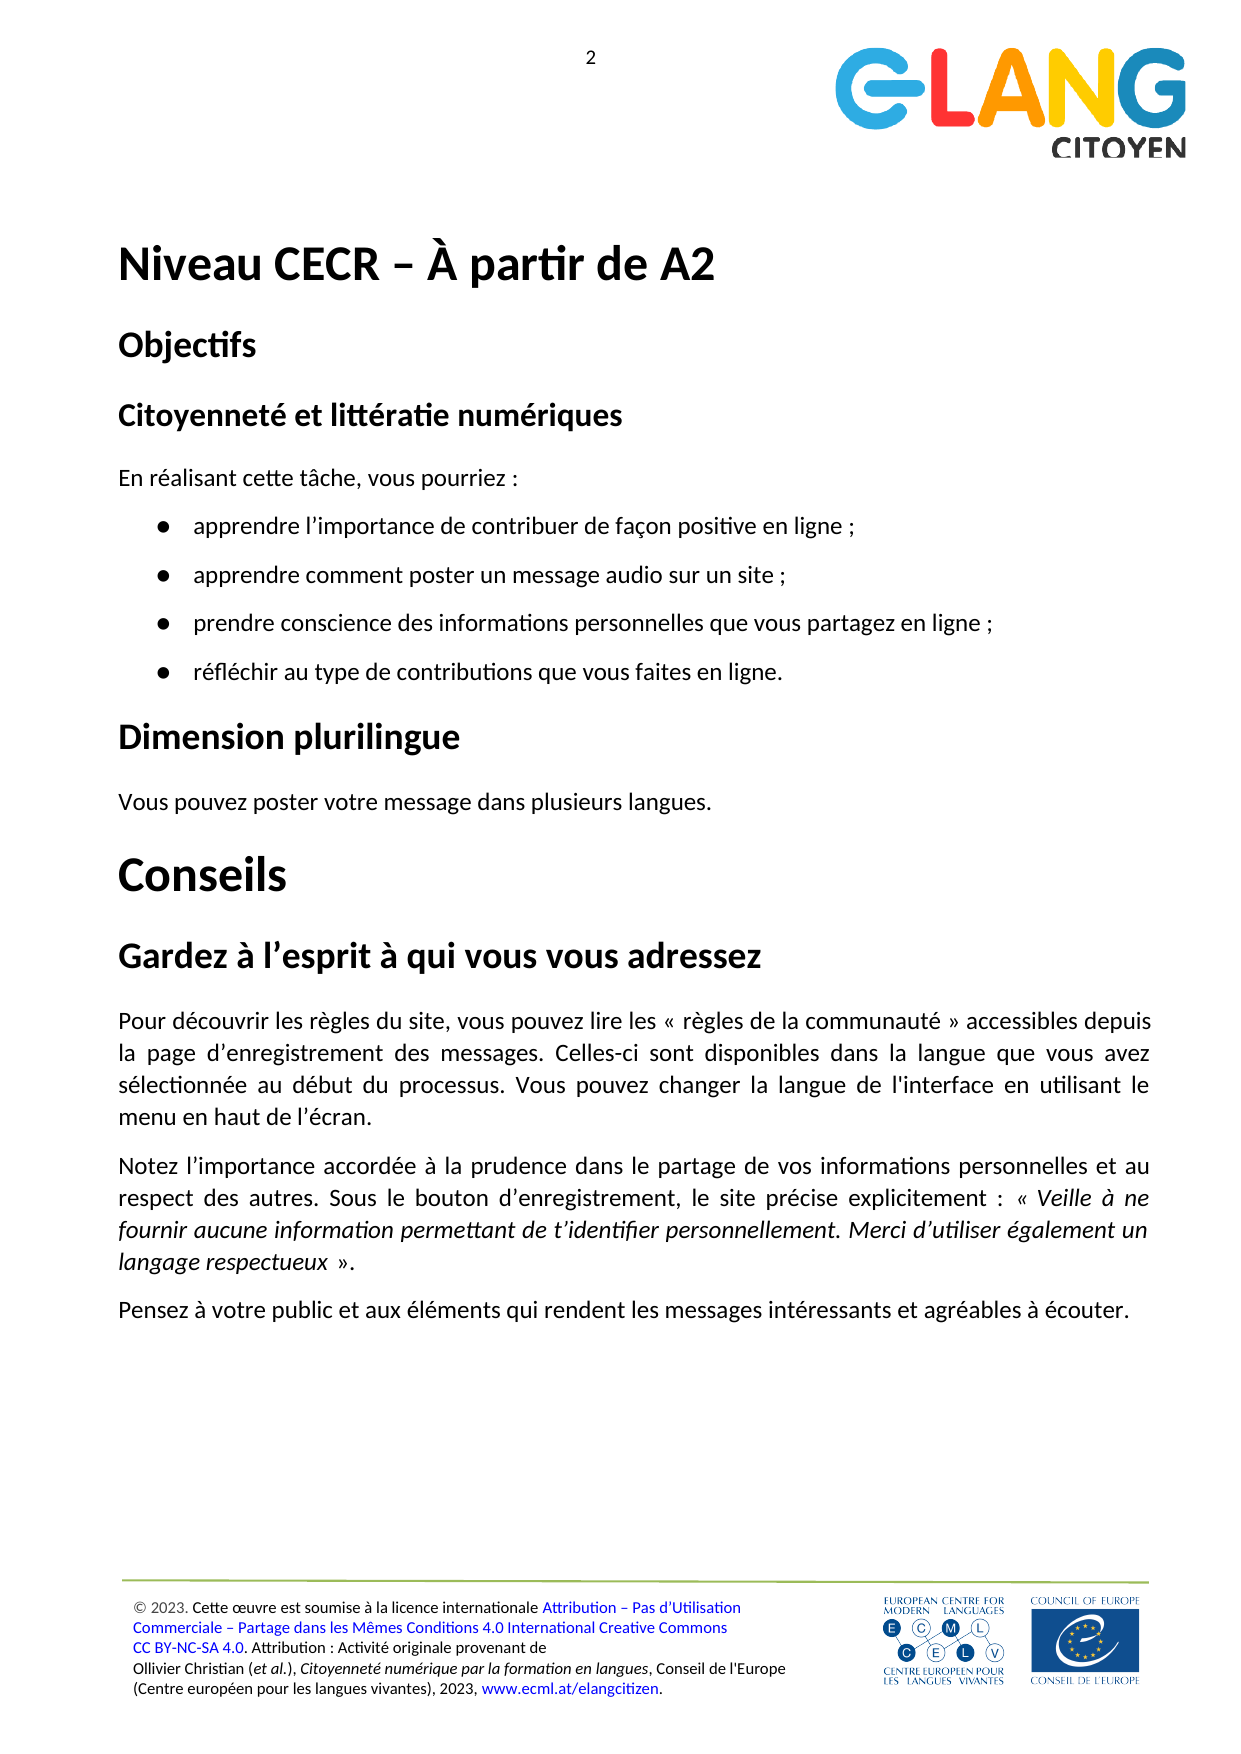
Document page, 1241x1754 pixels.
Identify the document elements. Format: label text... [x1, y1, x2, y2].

text Pour découvrir les règles du site, vous pouvez lire les « règles de la communauté » accessibles depuis la page d’enregistrement des messages. Celles-ci sont disponibles dans la langue que vous avez sélectionnée au début du processus. Vous pouvez changer la langue de l'interface en utilisant le menu en haut de l’écran. [118, 1006, 1152, 1132]
list apprendre l’importance de contribuer de façon positive en ligne ; [156, 510, 1152, 541]
subtitle Gardez à l’esprit à qui vous vous adressez [118, 932, 1152, 978]
subtitle Dimension plurilingue [118, 713, 1152, 759]
text En réalisant cette tâche, vous pourriez : [118, 462, 1152, 492]
text Vous pouvez poster votre message dans plusieurs langues. [118, 786, 1152, 817]
picture [882, 1597, 1141, 1685]
subtitle Conseils [118, 843, 1152, 904]
subtitle Citoyenneté et littératie numériques [118, 394, 1152, 435]
picture [835, 47, 1185, 158]
list réfléchir au type de contributions que vous faites en ligne. [156, 656, 1152, 687]
list apprendre comment poster un message audio sur un site ; [156, 559, 1152, 589]
subtitle Objectifs [118, 321, 1152, 367]
text Pensez à votre public et aux éléments qui rendent les messages intéressants et agréables à écouter. [118, 1295, 1152, 1325]
subtitle Niveau CECR – À partir de A2 [118, 232, 1152, 293]
list prendre conscience des informations personnelles que vous partagez en ligne ; [156, 608, 1152, 638]
text Notez l’importance accordée à la prudence dans le partage de vos informations personnelles et au respect des autres. Sous le bouton d’enregistrement, le site précise explicitement : « Veille à ne fournir aucune information permettant de t’identifier personnellement. Merci d’utiliser également un langage respectueux ». [118, 1150, 1152, 1277]
